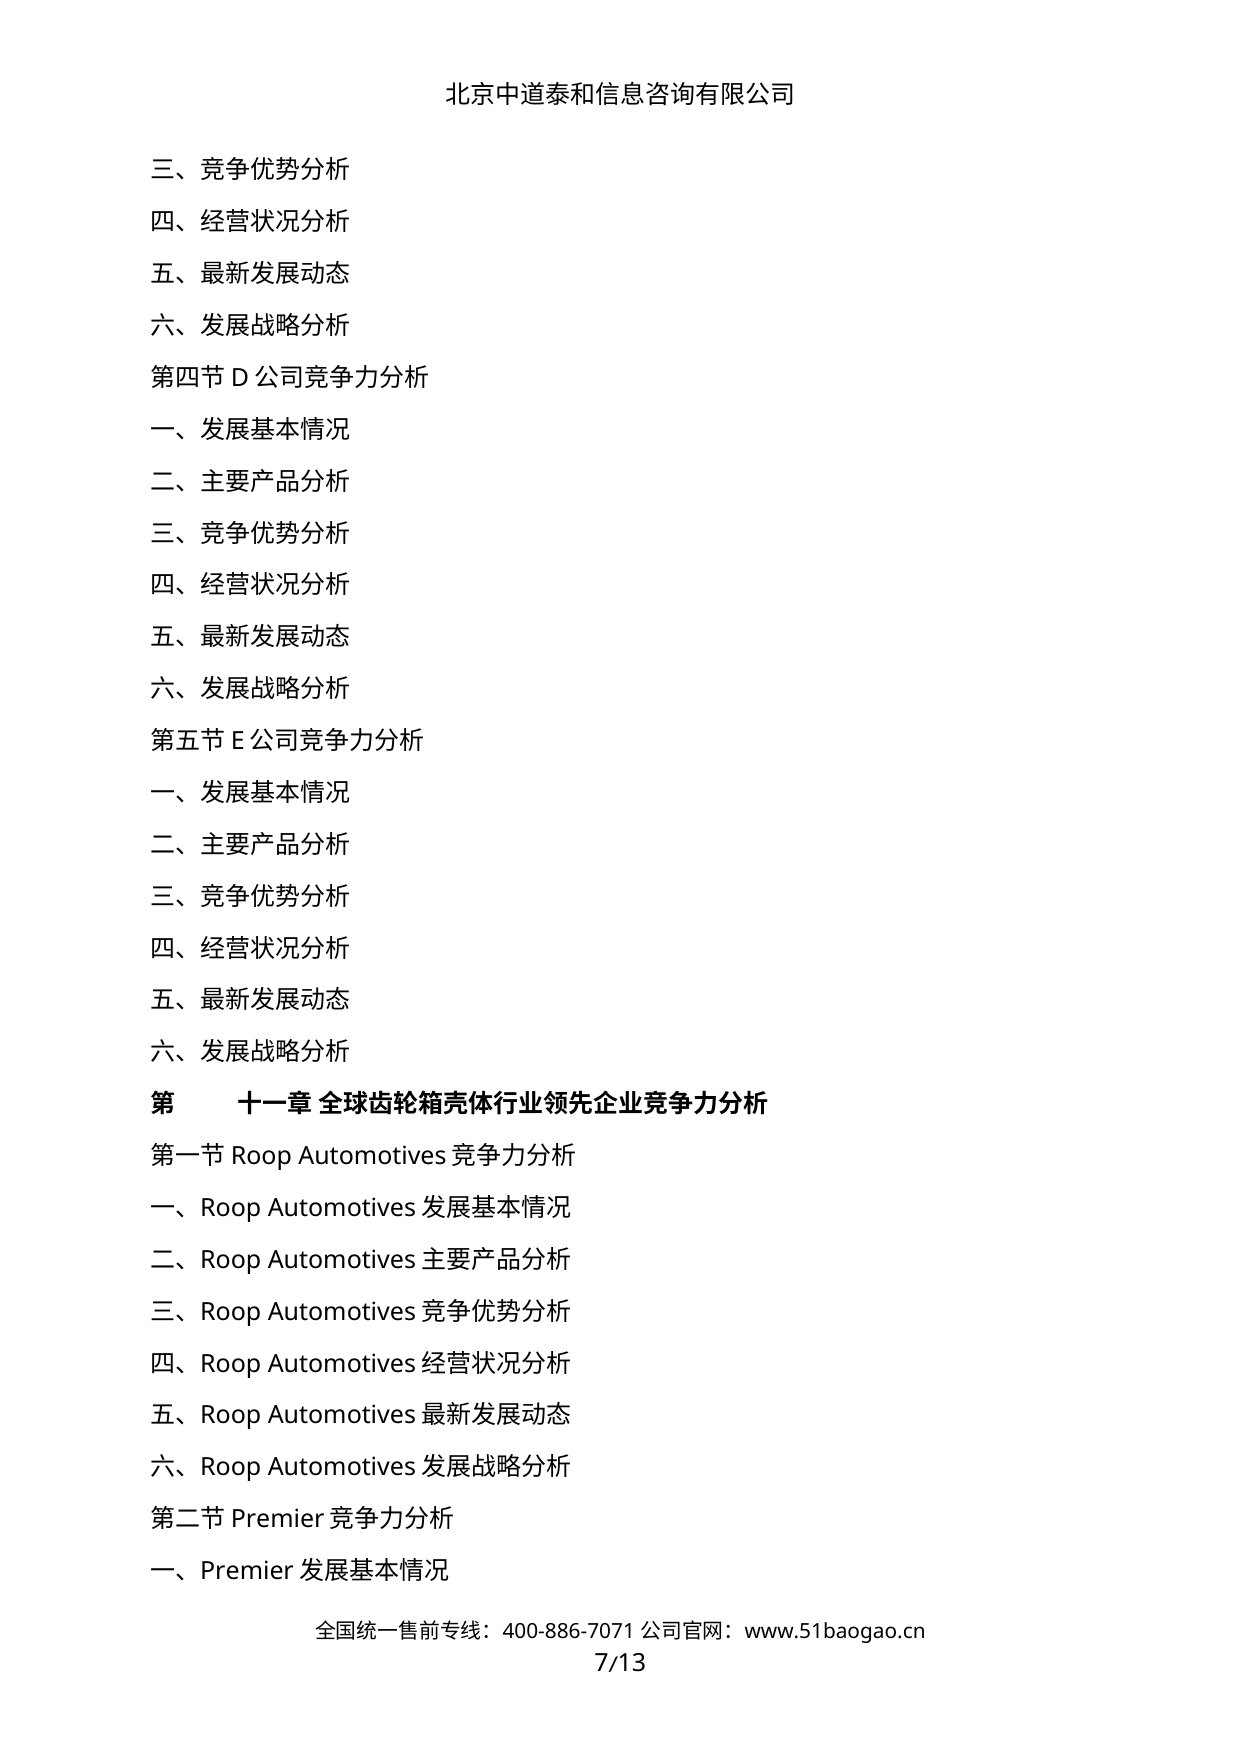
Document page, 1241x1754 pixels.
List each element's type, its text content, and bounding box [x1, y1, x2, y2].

text 一、Premier发展基本情况 [150, 1551, 1090, 1587]
text 六、发展战略分析 [150, 1032, 1090, 1068]
text 一、发展基本情况 [150, 772, 1090, 809]
text 第一节 Roop Automotives竞争力分析 [150, 1136, 1090, 1172]
text 四、Roop Automotives经营状况分析 [150, 1343, 1090, 1379]
text 三、Roop Automotives竞争优势分析 [150, 1291, 1090, 1327]
text 四、经营状况分析 [150, 565, 1090, 601]
text 一、发展基本情况 [150, 409, 1090, 446]
text 五、Roop Automotives最新发展动态 [150, 1395, 1090, 1431]
text 五、最新发展动态 [150, 980, 1090, 1016]
text 六、发展战略分析 [150, 306, 1090, 342]
text 六、发展战略分析 [150, 669, 1090, 705]
text 六、Roop Automotives发展战略分析 [150, 1447, 1090, 1483]
text 四、经营状况分析 [150, 202, 1090, 238]
text 第五节 E公司竞争力分析 [150, 721, 1090, 757]
text 三、竞争优势分析 [150, 150, 1090, 186]
text 二、Roop Automotives主要产品分析 [150, 1239, 1090, 1276]
text 二、主要产品分析 [150, 461, 1090, 497]
text 第四节 D公司竞争力分析 [150, 357, 1090, 394]
text 第二节 Premier竞争力分析 [150, 1499, 1090, 1535]
text 二、主要产品分析 [150, 824, 1090, 861]
text 一、Roop Automotives发展基本情况 [150, 1187, 1090, 1224]
text 三、竞争优势分析 [150, 876, 1090, 912]
text 三、竞争优势分析 [150, 513, 1090, 549]
text 五、最新发展动态 [150, 617, 1090, 653]
text 五、最新发展动态 [150, 254, 1090, 290]
text 四、经营状况分析 [150, 928, 1090, 964]
text 第 十一章 全球齿轮箱壳体行业领先企业竞争力分析 [150, 1084, 1090, 1120]
